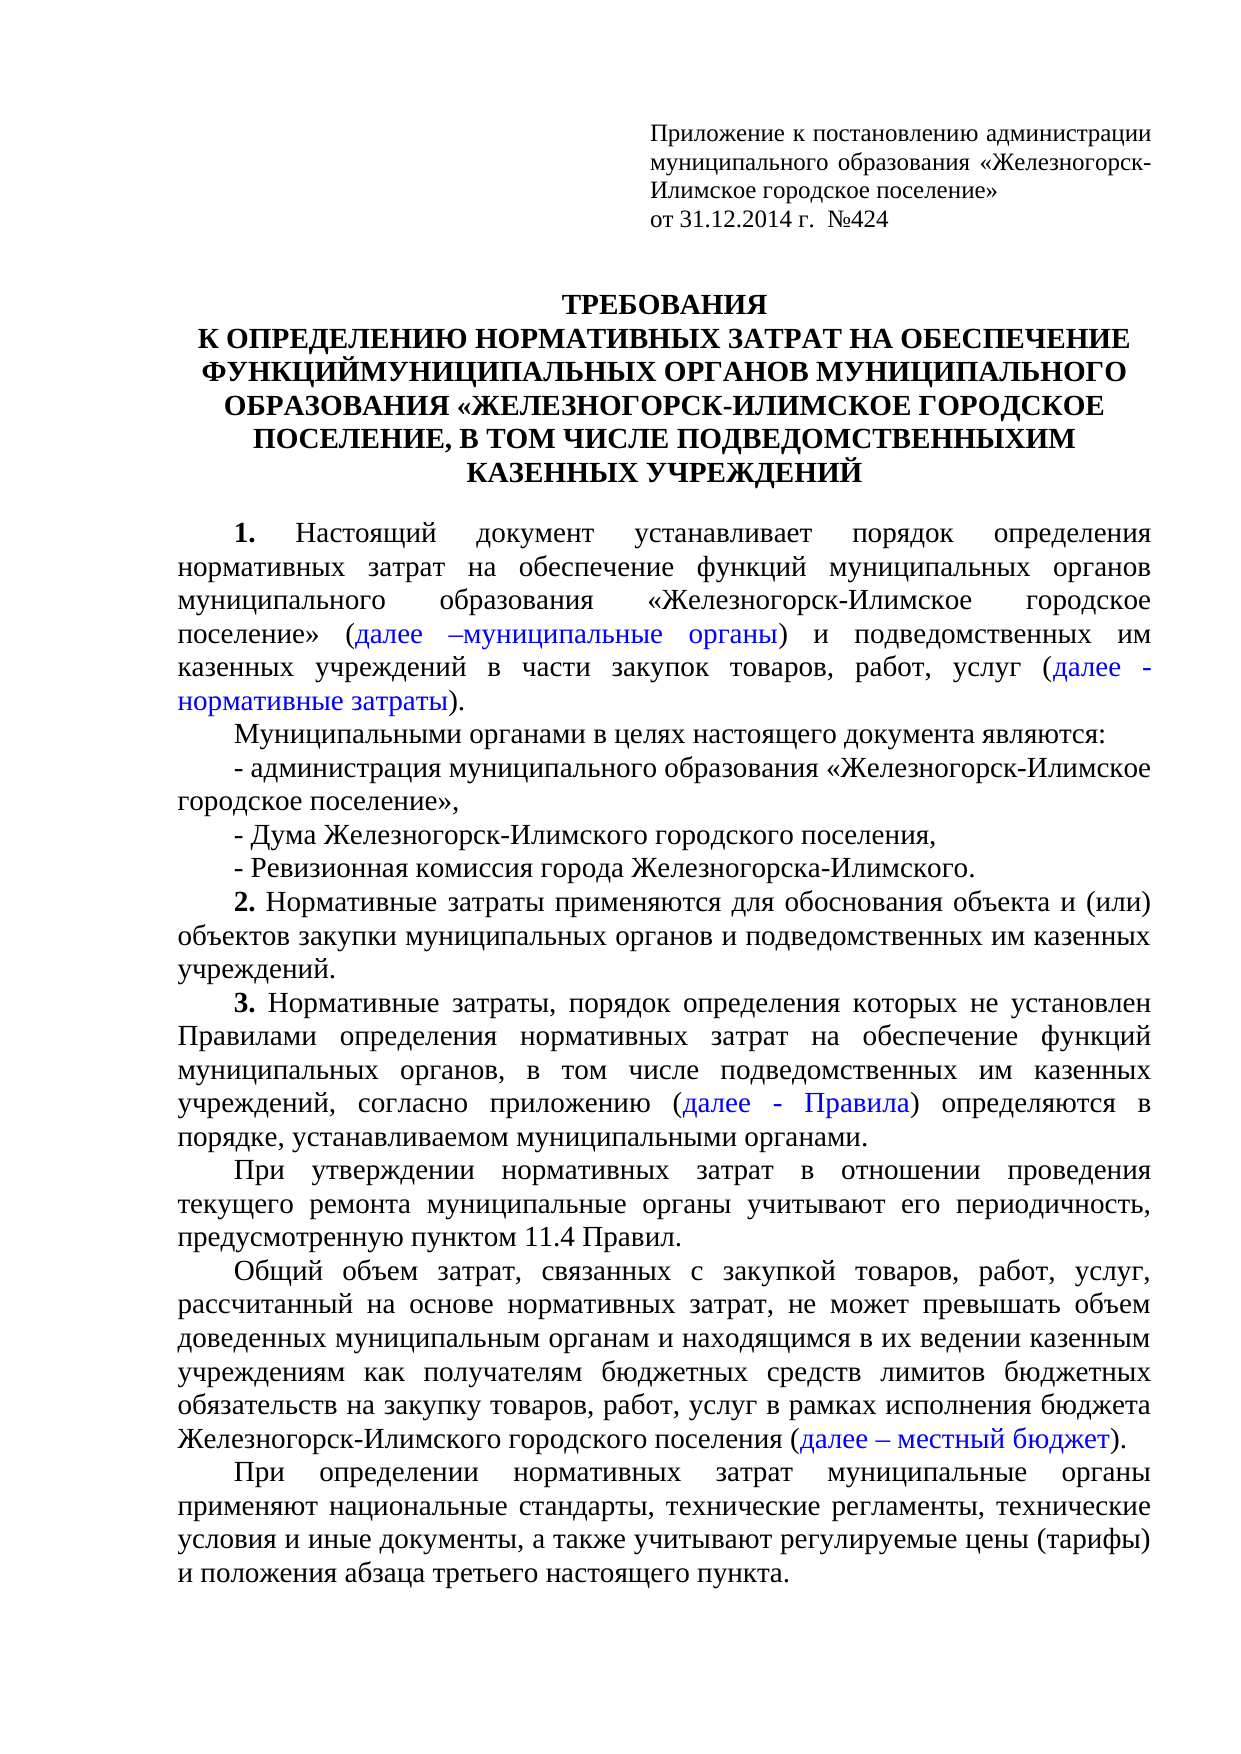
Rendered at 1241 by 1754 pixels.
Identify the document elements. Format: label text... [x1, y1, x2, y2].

text Приложение к постановлению администрации муниципального образования «Железногорск-Илимское городское поселение» [650, 118, 1152, 204]
text - Ревизионная комиссия города Железногорска-Илимского. [177, 851, 1152, 884]
text При утверждении нормативных затрат в отношении проведения текущего ремонта муниципальные органы учитывают его периодичность, предусмотренную пунктом 11.4 Правил. [177, 1152, 1152, 1253]
text При определении нормативных затрат муниципальные органы применяют национальные стандарты, технические регламенты, технические условия и иные документы, а также учитывают регулируемые цены (тарифы) и положения абзаца третьего настоящего пункта. [177, 1454, 1152, 1588]
text 2. Нормативные затраты применяются для обоснования объекта и (или) объектов закупки муниципальных органов и подведомственных им казенных учреждений. [177, 884, 1152, 985]
text ТРЕБОВАНИЯ [177, 287, 1152, 321]
text от 31.12.2014 г. №424 [650, 204, 1152, 233]
text 1. Настоящий документ устанавливает порядок определения нормативных затрат на обеспечение функций муниципальных органов муниципального образования «Железногорск-Илимское городское поселение» (далее –муниципальные органы) и подведомственных им казенных учреждений в части закупок товаров, работ, услуг (далее - нормативные затраты). [177, 515, 1152, 716]
text 3. Нормативные затраты, порядок определения которых не установлен Правилами определения нормативных затрат на обеспечение функций муниципальных органов, в том числе подведомственных им казенных учреждений, согласно приложению (далее - Правила) определяются в порядке, устанавливаемом муниципальными органами. [177, 985, 1152, 1152]
text - Дума Железногорск-Илимского городского поселения, [177, 817, 1152, 851]
text К ОПРЕДЕЛЕНИЮ НОРМАТИВНЫХ ЗАТРАТ НА ОБЕСПЕЧЕНИЕ ФУНКЦИЙМУНИЦИПАЛЬНЫХ ОРГАНОВ МУНИЦИПАЛЬНОГО ОБРАЗОВАНИЯ «ЖЕЛЕЗНОГОРСК-ИЛИМСКОЕ ГОРОДСКОЕ ПОСЕЛЕНИЕ, В ТОМ ЧИСЛЕ ПОДВЕДОМСТВЕННЫХИМ КАЗЕННЫХ УЧРЕЖДЕНИЙ [177, 321, 1152, 489]
text - администрация муниципального образования «Железногорск-Илимское городское поселение», [177, 750, 1152, 817]
text Муниципальными органами в целях настоящего документа являются: [177, 716, 1152, 750]
text Общий объем затрат, связанных с закупкой товаров, работ, услуг, рассчитанный на основе нормативных затрат, не может превышать объем доведенных муниципальным органам и находящимся в их ведении казенным учреждениям как получателям бюджетных средств лимитов бюджетных обязательств на закупку товаров, работ, услуг в рамках исполнения бюджета Железногорск-Илимского городского поселения (далее – местный бюджет). [177, 1253, 1152, 1454]
